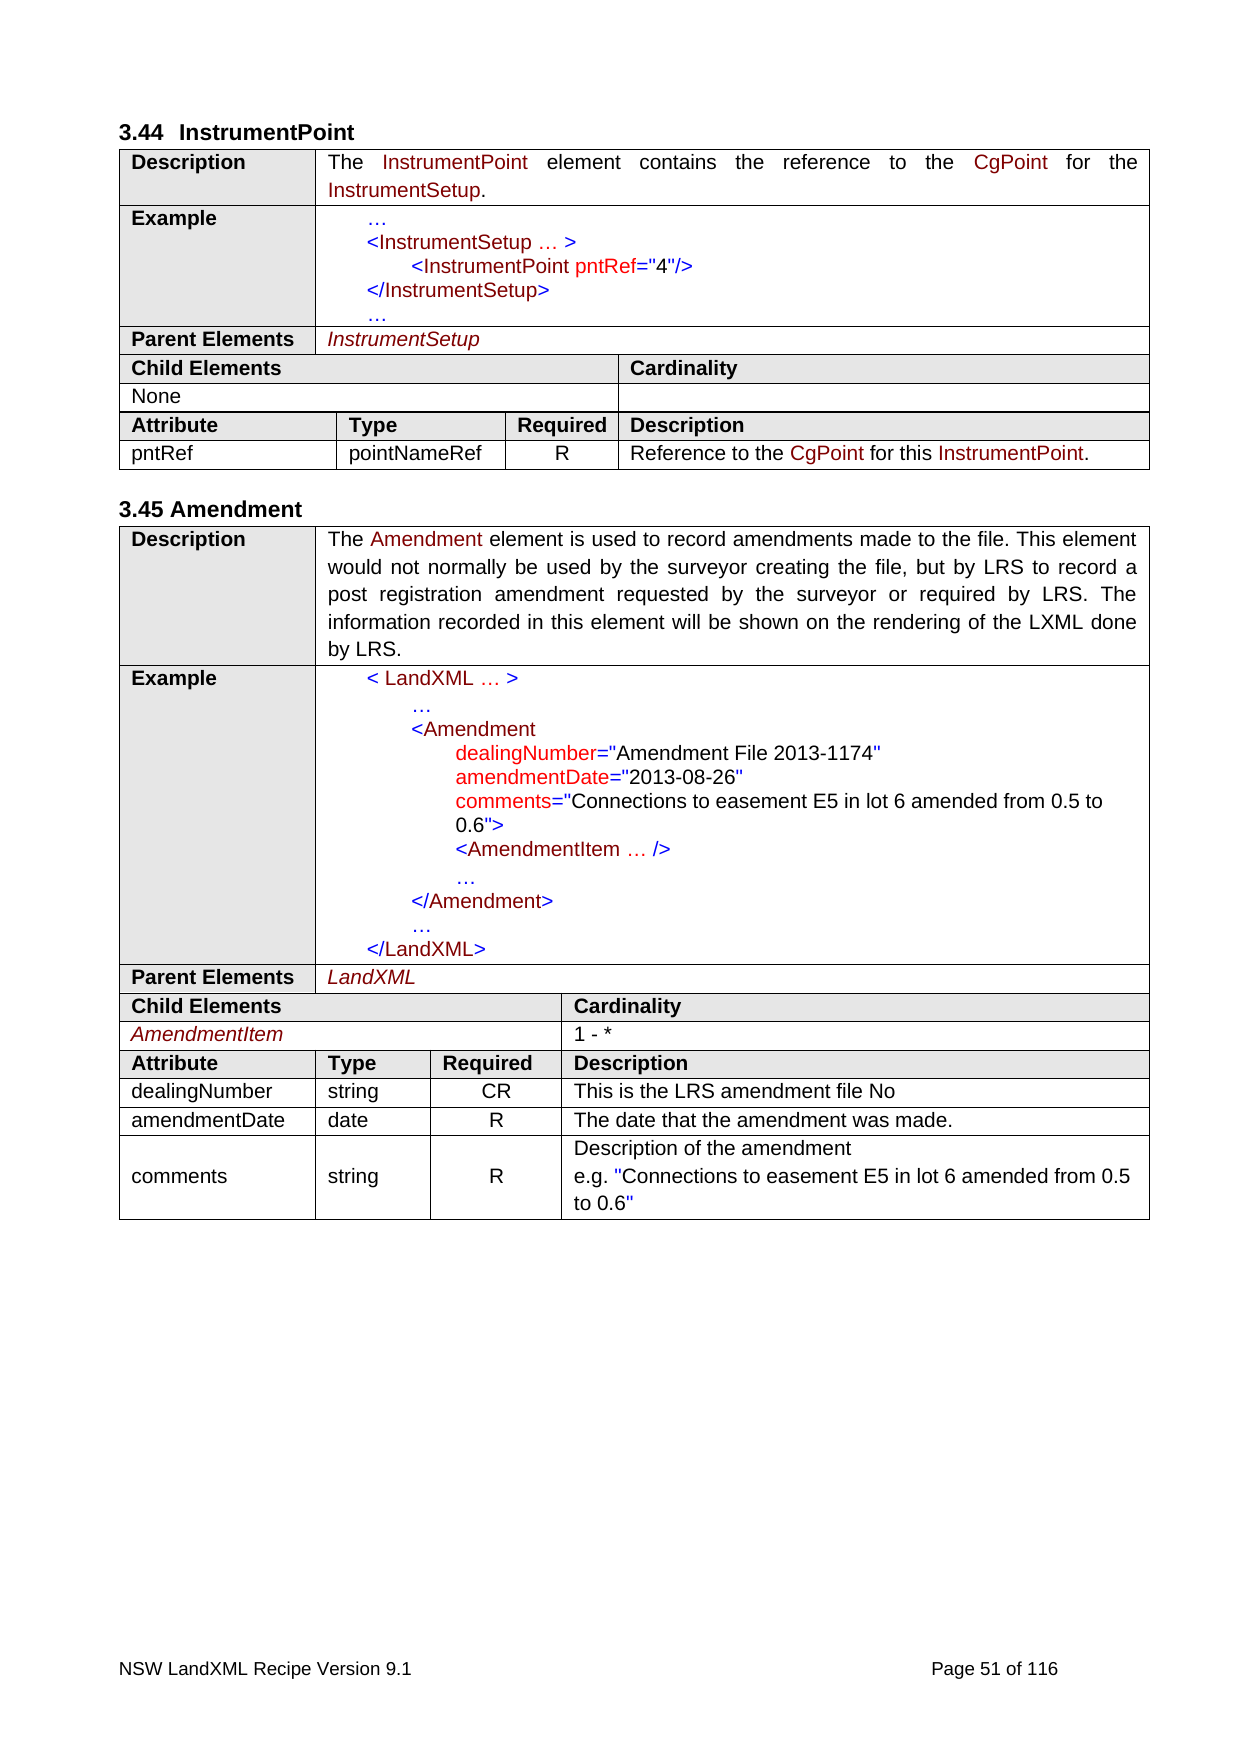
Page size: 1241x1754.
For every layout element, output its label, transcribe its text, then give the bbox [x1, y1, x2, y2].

table_cell AmendmentItem [120, 1022, 561, 1049]
table_cell The date that the amendment was made. [562, 1108, 1149, 1135]
table_cell Cardinality [619, 355, 1149, 383]
table_cell Child Elements [120, 994, 561, 1021]
table_cell R [431, 1136, 561, 1219]
table_cell Description [562, 1051, 1149, 1078]
table_cell 1 - * [562, 1022, 1149, 1049]
subtitle 3.45 Amendment [119, 496, 1123, 522]
table_cell Example [120, 206, 315, 326]
table_cell InstrumentSetup [316, 327, 1149, 354]
table_cell Parent Elements [120, 965, 315, 992]
table_cell Child Elements [120, 355, 618, 383]
table_header The Amendment element is used to record amendments made to the file. This element would not normally be used by the surveyor creating the file, but by LRS to record a post registration amendment requested by the surveyor or required by LRS. The information recorded in this element will be shown on the rendering of the LXML done by LRS. [316, 527, 1149, 665]
table_cell Required [506, 413, 618, 440]
table_cell Required [431, 1051, 561, 1078]
table_cell pntRef [120, 441, 336, 468]
table_header Description [120, 150, 315, 205]
table_cell pointNameRef [337, 441, 505, 468]
table_cell Attribute [120, 1051, 315, 1078]
table_cell … <InstrumentSetup … > <InstrumentPoint pntRef="4"/> </InstrumentSetup> … [316, 206, 1149, 326]
table_cell Type [337, 413, 505, 440]
table_cell Parent Elements [120, 327, 315, 354]
table_cell string [316, 1079, 430, 1107]
table_cell LandXML [316, 965, 1149, 992]
table_header The InstrumentPoint element contains the reference to the CgPoint for the InstrumentSetup. [316, 150, 1149, 205]
table_cell CR [431, 1079, 561, 1107]
table_cell date [316, 1108, 430, 1135]
table_cell Attribute [120, 413, 336, 440]
table_cell [619, 384, 1149, 411]
table_cell dealingNumber [120, 1079, 315, 1107]
table_cell Example [120, 666, 315, 964]
table_cell amendmentDate [120, 1108, 315, 1135]
table_cell Cardinality [562, 994, 1149, 1021]
table_header Description [120, 527, 315, 665]
table_cell Reference to the CgPoint for this InstrumentPoint. [619, 441, 1149, 468]
table_cell R [506, 441, 618, 468]
table_cell Description of the amendment e.g. "Connections to easement E5 in lot 6 amended from 0.5 to 0.6" [562, 1136, 1149, 1219]
table_cell string [316, 1136, 430, 1219]
table_cell This is the LRS amendment file No [562, 1079, 1149, 1107]
table_cell < LandXML … > … <Amendment dealingNumber="Amendment File 2013-1174" amendmentDate="2013-08-26" comments="Connections to easement E5 in lot 6 amended from 0.5 to 0.6"> <AmendmentItem … /> … </Amendment> … </LandXML> [316, 666, 1149, 964]
table_cell comments [120, 1136, 315, 1219]
table_cell R [431, 1108, 561, 1135]
table_cell Description [619, 413, 1149, 440]
subtitle 3.44 InstrumentPoint [119, 119, 1123, 145]
table_cell None [120, 384, 618, 411]
table_cell Type [316, 1051, 430, 1078]
